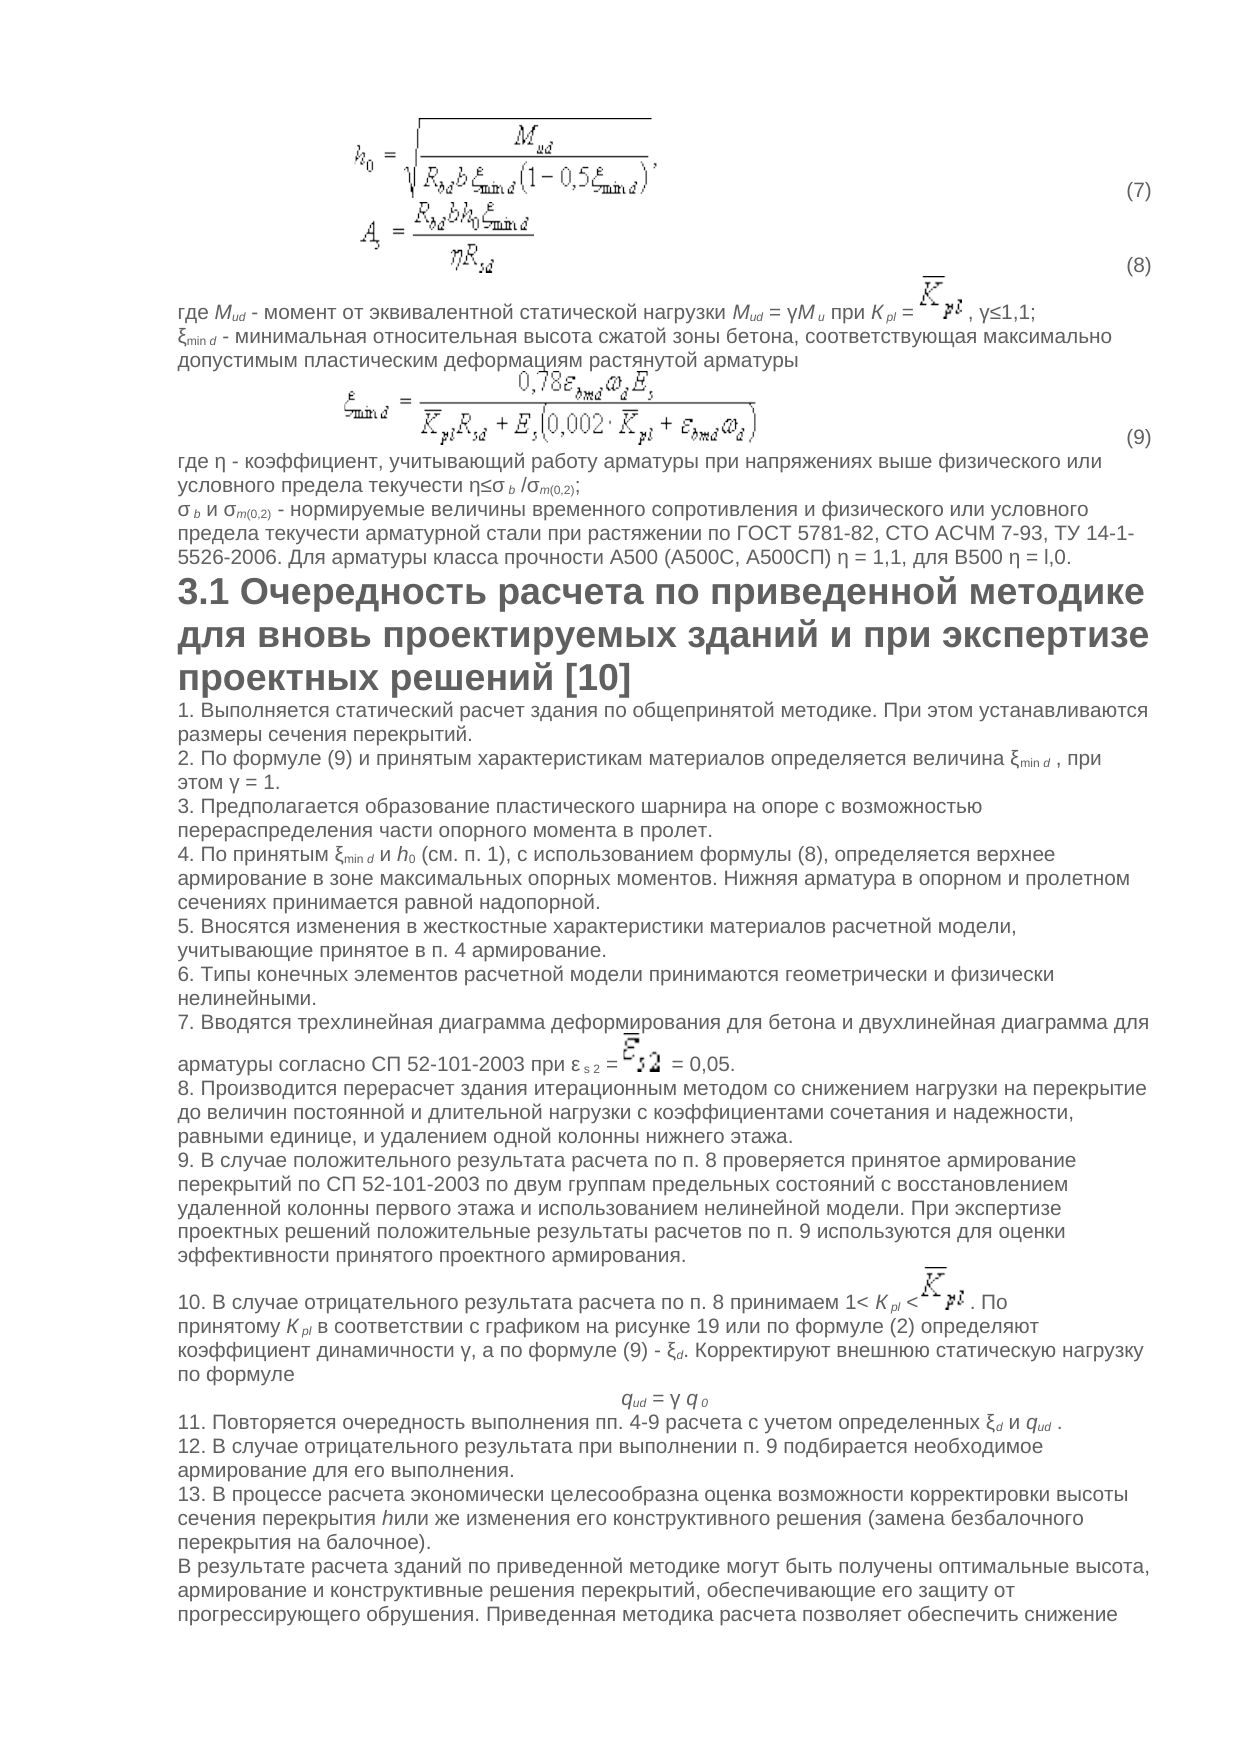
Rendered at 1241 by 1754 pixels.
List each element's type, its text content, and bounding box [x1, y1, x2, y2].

text 6. Типы конечных элементов расчетной модели принимаются геометрически и физически нелинейными. [177, 962, 1152, 1010]
text 3.1 Очередность расчета по приведенной методике для вновь проектируемых зданий и при экспертизе проектных решений [10] [177, 569, 1152, 698]
text 5. Вносятся изменения в жесткостные характеристики материалов расчетной модели, учитывающие принятое в п. 4 армирование. [177, 914, 1152, 962]
text 7. Вводятся трехлинейная диаграмма деформирования для бетона и двухлинейная диаграмма для арматуры согласно СП 52-101-2003 при ε s 2 = = 0,05. [177, 1010, 1152, 1076]
text 12. В случае отрицательного результата при выполнении п. 9 подбирается необходимое армирование для его выполнения. [177, 1434, 1152, 1482]
text 4. По принятым ξmin d и h0 (см. п. 1), с использованием формулы (8), определяется верхнее армирование в зоне максимальных опорных моментов. Нижняя арматура в опорном и пролетном сечениях принимается равной надопорной. [177, 842, 1152, 914]
text 9. В случае положительного результата расчета по п. 8 проверяется принятое армирование перекрытий по СП 52-101-2003 по двум группам предельных состояний с восстановлением удаленной колонны первого этажа и использованием нелинейной модели. При экспертизе проектных решений положительные результаты расчетов по п. 9 используются для оценки эффективности принятого проектного армирования. [177, 1147, 1152, 1267]
picture [354, 118, 657, 198]
picture [921, 1267, 964, 1310]
text 1. Выполняется статический расчет здания по общепринятой методике. При этом устанавливаются размеры сечения перекрытий. [177, 698, 1152, 746]
text (8) [177, 202, 1152, 277]
text где η - коэффициент, учитывающий работу арматуры при напряжениях выше физического или условного предела текучести η≤σ b /σт(0,2); [177, 449, 1152, 497]
text 3. Предполагается образование пластического шарнира на опоре с возможностью перераспределения части опорного момента в пролет. [177, 794, 1152, 842]
picture [623, 1033, 660, 1072]
text 13. В процессе расчета экономически целесообразна оценка возможности корректировки высоты сечения перекрытия hили же изменения его конструктивного решения (замена безбалочного перекрытия на балочное). [177, 1482, 1152, 1553]
text 10. В случае отрицательного результата расчета по п. 8 принимаем 1< К pl < . По принятому К pl в соответствии с графиком на рисунке 19 или по формуле (2) определяют коэффициент динамичности γ, а по формуле (9) - ξd. Корректируют внешнюю статическую нагрузку по формуле [177, 1267, 1152, 1386]
picture [360, 202, 534, 273]
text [177, 1553, 1152, 1625]
text ξmin d - минимальная относительная высота сжатой зоны бетона, соответствующая максимально допустимым пластическим деформациям растянутой арматуры [177, 323, 1152, 371]
text 11. Повторяется очередность выполнения пп. 4-9 расчета с учетом определенных ξd и qud . [177, 1410, 1152, 1434]
text qud = γ q 0 [177, 1386, 1152, 1410]
text где Mud - момент от эквивалентной статической нагрузки Mud = γМ u при К pl = , γ≤1,1; [177, 277, 1152, 323]
text 2. По формуле (9) и принятым характеристикам материалов определяется величина ξmin d , при этом γ = 1. [177, 746, 1152, 794]
text σ b и σт(0,2) - нормируемые величины временного сопротивления и физического или условного предела текучести арматурной стали при растяжении по ГОСТ 5781-82, СТО АСЧМ 7-93, ТУ 14-1-5526-2006. Для арматуры класса прочности А500 (А500С, А500СП) η = 1,1, для В500 η = l,0. [177, 497, 1152, 569]
picture [919, 276, 962, 319]
text 8. Производится перерасчет здания итерационным методом со снижением нагрузки на перекрытие до величин постоянной и длительной нагрузки с коэффициентами сочетания и надежности, равными единице, и удалением одной колонны нижнего этажа. [177, 1076, 1152, 1147]
picture [344, 371, 756, 445]
